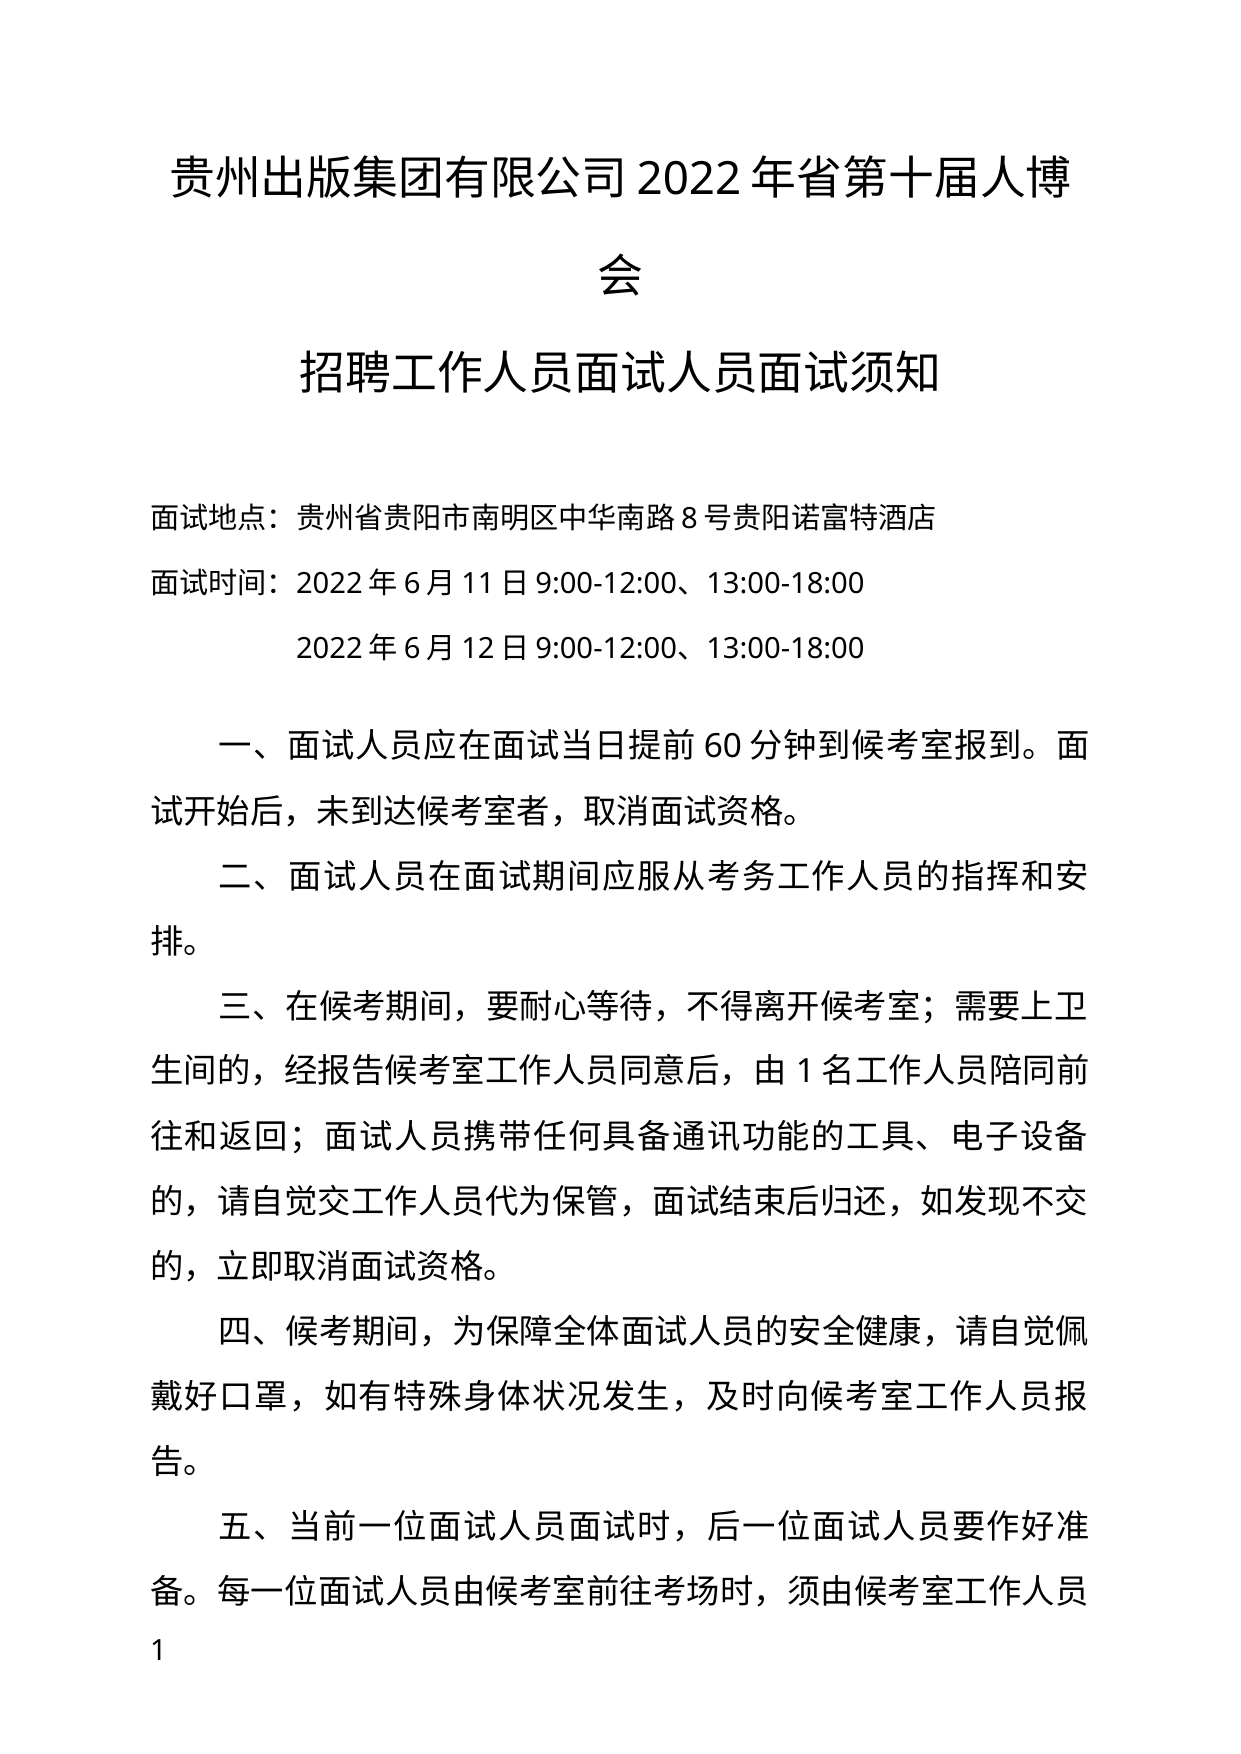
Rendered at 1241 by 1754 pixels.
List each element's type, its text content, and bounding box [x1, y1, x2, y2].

text 2022年6月12日9:00-12:00、13:00-18:00 [150, 613, 1090, 678]
text 贵州出版集团有限公司2022年省第十届人博会 [150, 126, 1090, 321]
text 三、在候考期间，要耐心等待，不得离开候考室；需要上卫生间的，经报告候考室工作人员同意后，由1名工作人员陪同前往和返回；面试人员携带任何具备通讯功能的工具、电子设备的，请自觉交工作人员代为保管，面试结束后归还，如发现不交的，立即取消面试资格。 [150, 971, 1090, 1296]
text 面试地点：贵州省贵阳市南明区中华南路8号贵阳诺富特酒店 [150, 483, 1090, 548]
text 面试时间：2022年6月11日9:00-12:00、13:00-18:00 [150, 548, 1090, 613]
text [150, 1491, 1090, 1621]
text 一、面试人员应在面试当日提前60分钟到候考室报到。面试开始后，未到达候考室者，取消面试资格。 [150, 711, 1090, 841]
text 四、候考期间，为保障全体面试人员的安全健康，请自觉佩戴好口罩，如有特殊身体状况发生，及时向候考室工作人员报告。 [150, 1296, 1090, 1491]
text 二、面试人员在面试期间应服从考务工作人员的指挥和安排。 [150, 841, 1090, 971]
text 招聘工作人员面试人员面试须知 [150, 321, 1090, 418]
